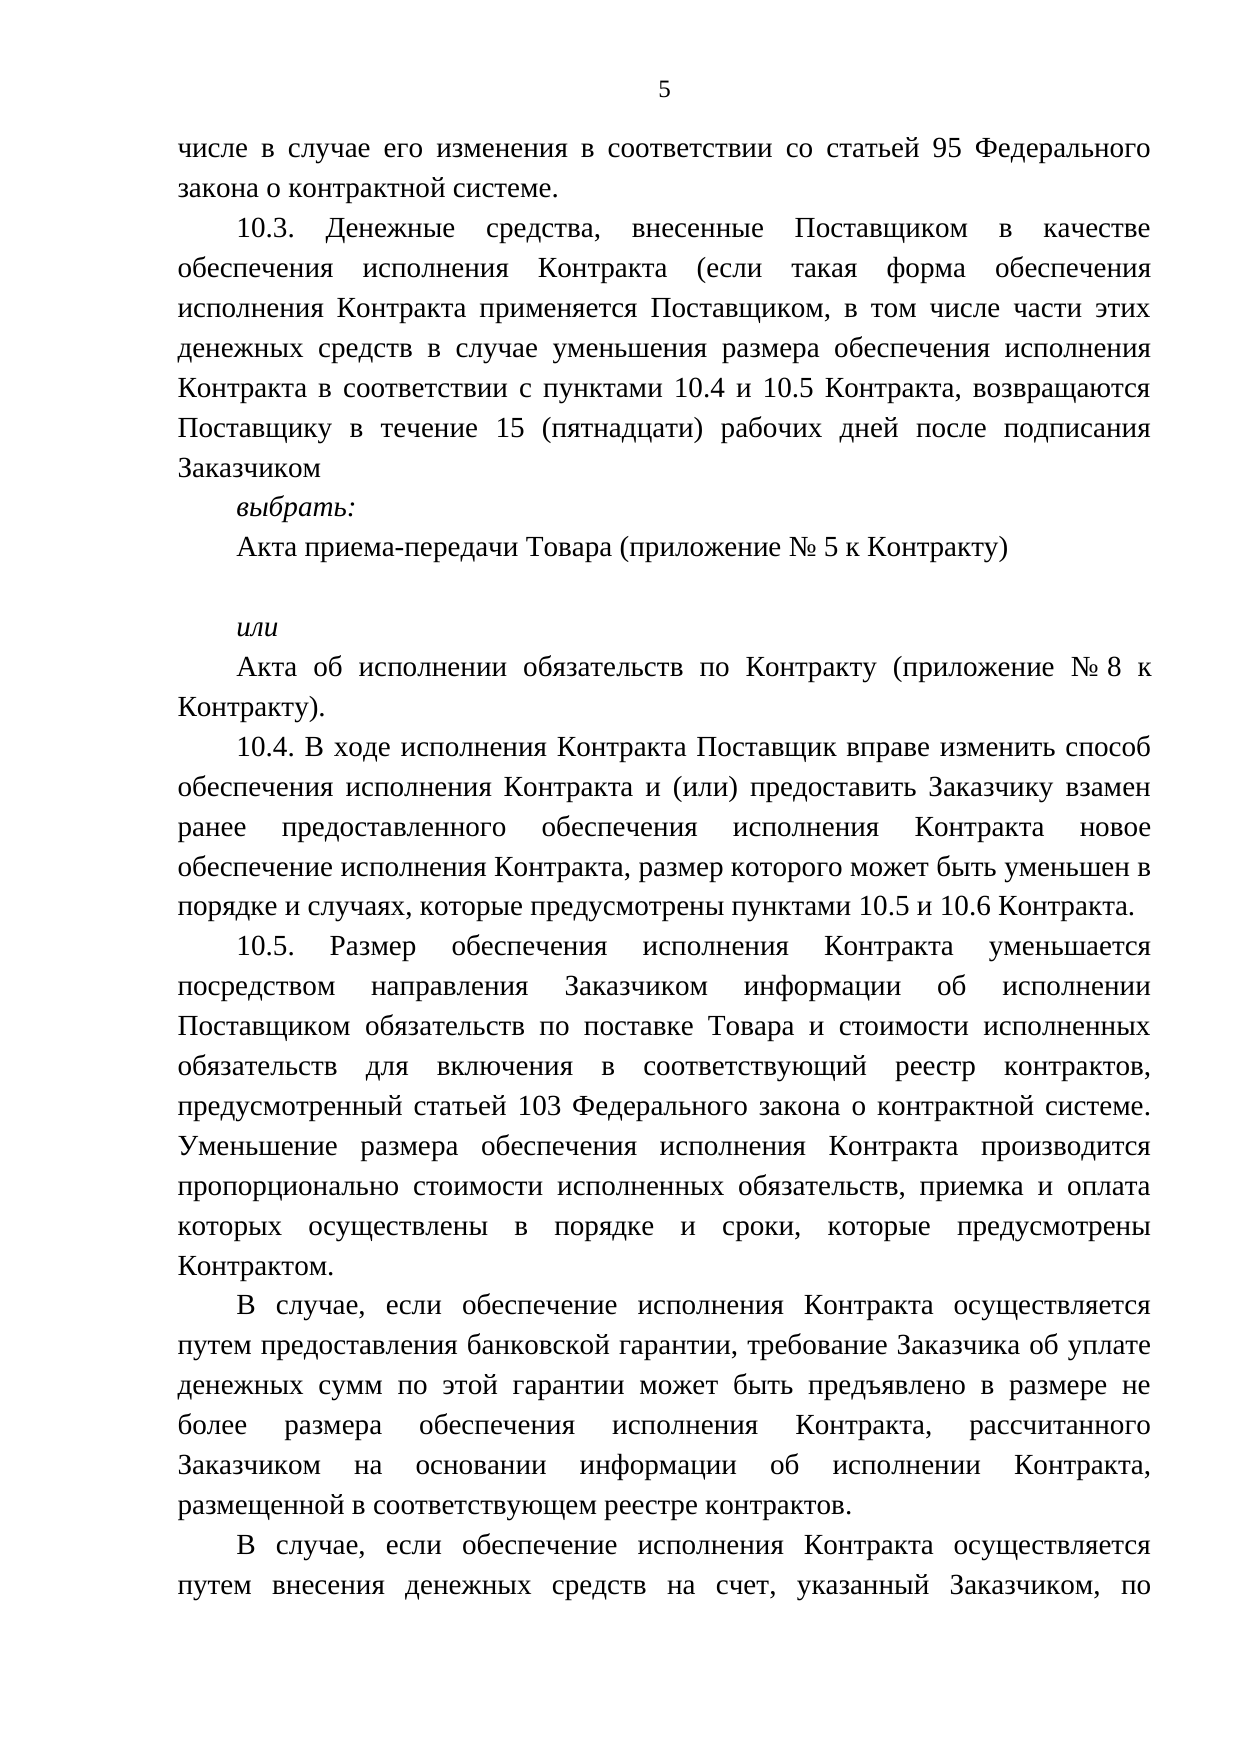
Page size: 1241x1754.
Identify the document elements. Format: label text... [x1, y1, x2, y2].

text или [177, 609, 1152, 643]
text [177, 1527, 1152, 1600]
text Акта об исполнении обязательств по Контракту (приложение № 8 к Контракту). [177, 649, 1152, 723]
text 10.3. Денежные средства, внесенные Поставщиком в качестве обеспечения исполнения Контракта (если такая форма обеспечения исполнения Контракта применяется Поставщиком, в том числе части этих денежных средств в случае уменьшения размера обеспечения исполнения Контракта в соответствии с пунктами 10.4 и 10.5 Контракта, возвращаются Поставщику в течение 15 (пятнадцати) рабочих дней после подписания Заказчиком [177, 210, 1152, 483]
text В случае, если обеспечение исполнения Контракта осуществляется путем предоставления банковской гарантии, требование Заказчика об уплате денежных сумм по этой гарантии может быть предъявлено в размере не более размера обеспечения исполнения Контракта, рассчитанного Заказчиком на основании информации об исполнении Контракта, размещенной в соответствующем реестре контрактов. [177, 1287, 1152, 1521]
text 10.4. В ходе исполнения Контракта Поставщик вправе изменить способ обеспечения исполнения Контракта и (или) предоставить Заказчику взамен ранее предоставленного обеспечения исполнения Контракта новое обеспечение исполнения Контракта, размер которого может быть уменьшен в порядке и случаях, которые предусмотрены пунктами 10.5 и 10.6 Контракта. [177, 729, 1152, 922]
text 10.5. Размер обеспечения исполнения Контракта уменьшается посредством направления Заказчиком информации об исполнении Поставщиком обязательств по поставке Товара и стоимости исполненных обязательств для включения в соответствующий реестр контрактов, предусмотренный статьей 103 Федерального закона о контрактной системе. Уменьшение размера обеспечения исполнения Контракта производится пропорционально стоимости исполненных обязательств, приемка и оплата которых осуществлены в порядке и сроки, которые предусмотрены Контрактом. [177, 928, 1152, 1281]
text Акта приема-передачи Товара (приложение № 5 к Контракту) [177, 529, 1152, 563]
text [177, 131, 1152, 204]
text выбрать: [177, 489, 1152, 523]
